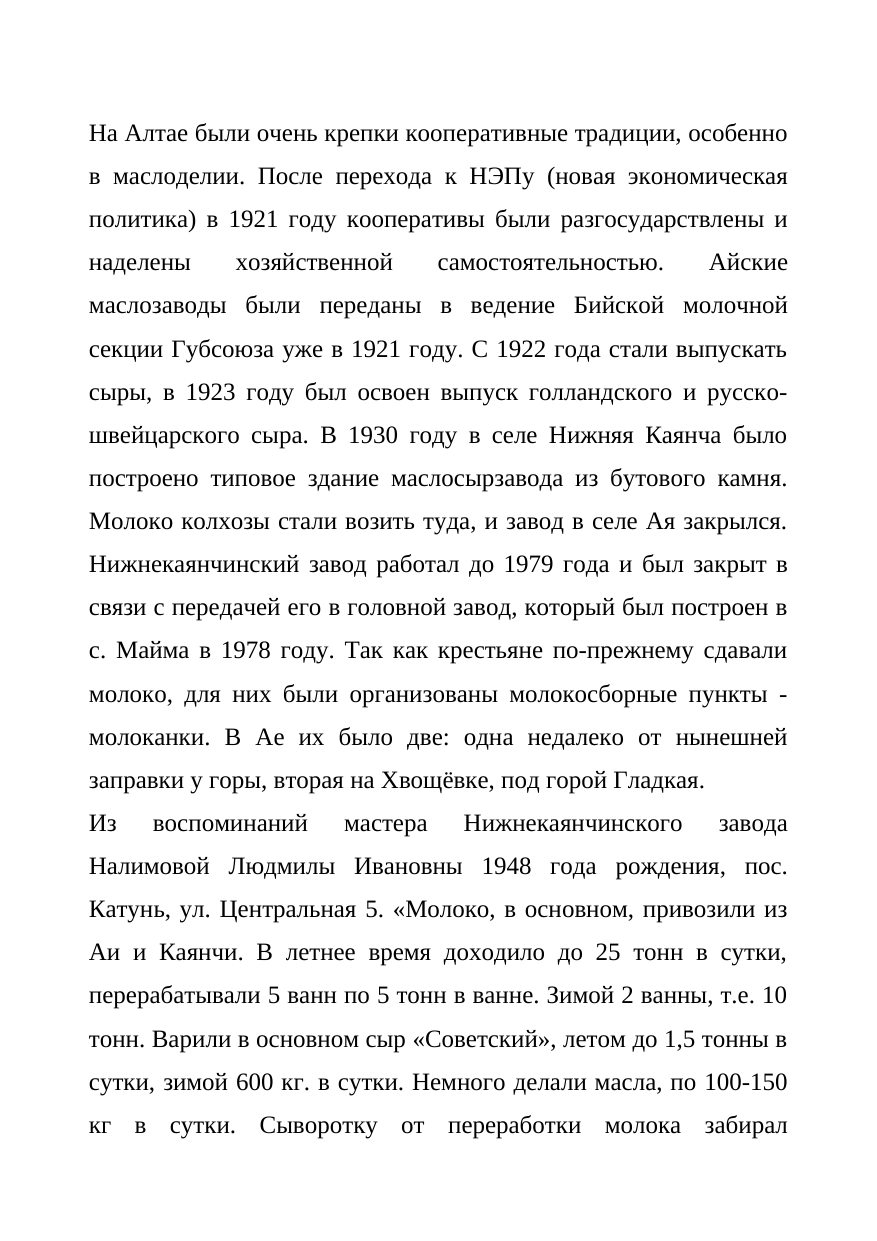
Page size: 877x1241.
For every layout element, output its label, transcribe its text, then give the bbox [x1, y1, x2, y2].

text На Алтае были очень крепки кооперативные традиции, особенно в маслоделии. После перехода к НЭПу (новая экономическая политика) в 1921 году кооперативы были разгосударствлены и наделены хозяйственной самостоятельностью. Айские маслозаводы были переданы в ведение Бийской молочной секции Губсоюза уже в 1921 году. С 1922 года стали выпускать сыры, в 1923 году был освоен выпуск голландского и русско-швейцарского сыра. В 1930 году в селе Нижняя Каянча было построено типовое здание маслосырзавода из бутового камня. Молоко колхозы стали возить туда, и завод в селе Ая закрылся. Нижнекаянчинский завод работал до 1979 года и был закрыт в связи с передачей его в головной завод, который был построен в с. Майма в 1978 году. Так как крестьяне по-прежнему сдавали молоко, для них были организованы молокосборные пункты - молоканки. В Ае их было две: одна недалеко от нынешней заправки у горы, вторая на Хвощёвке, под горой Гладкая. [89, 118, 788, 794]
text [89, 808, 788, 1139]
